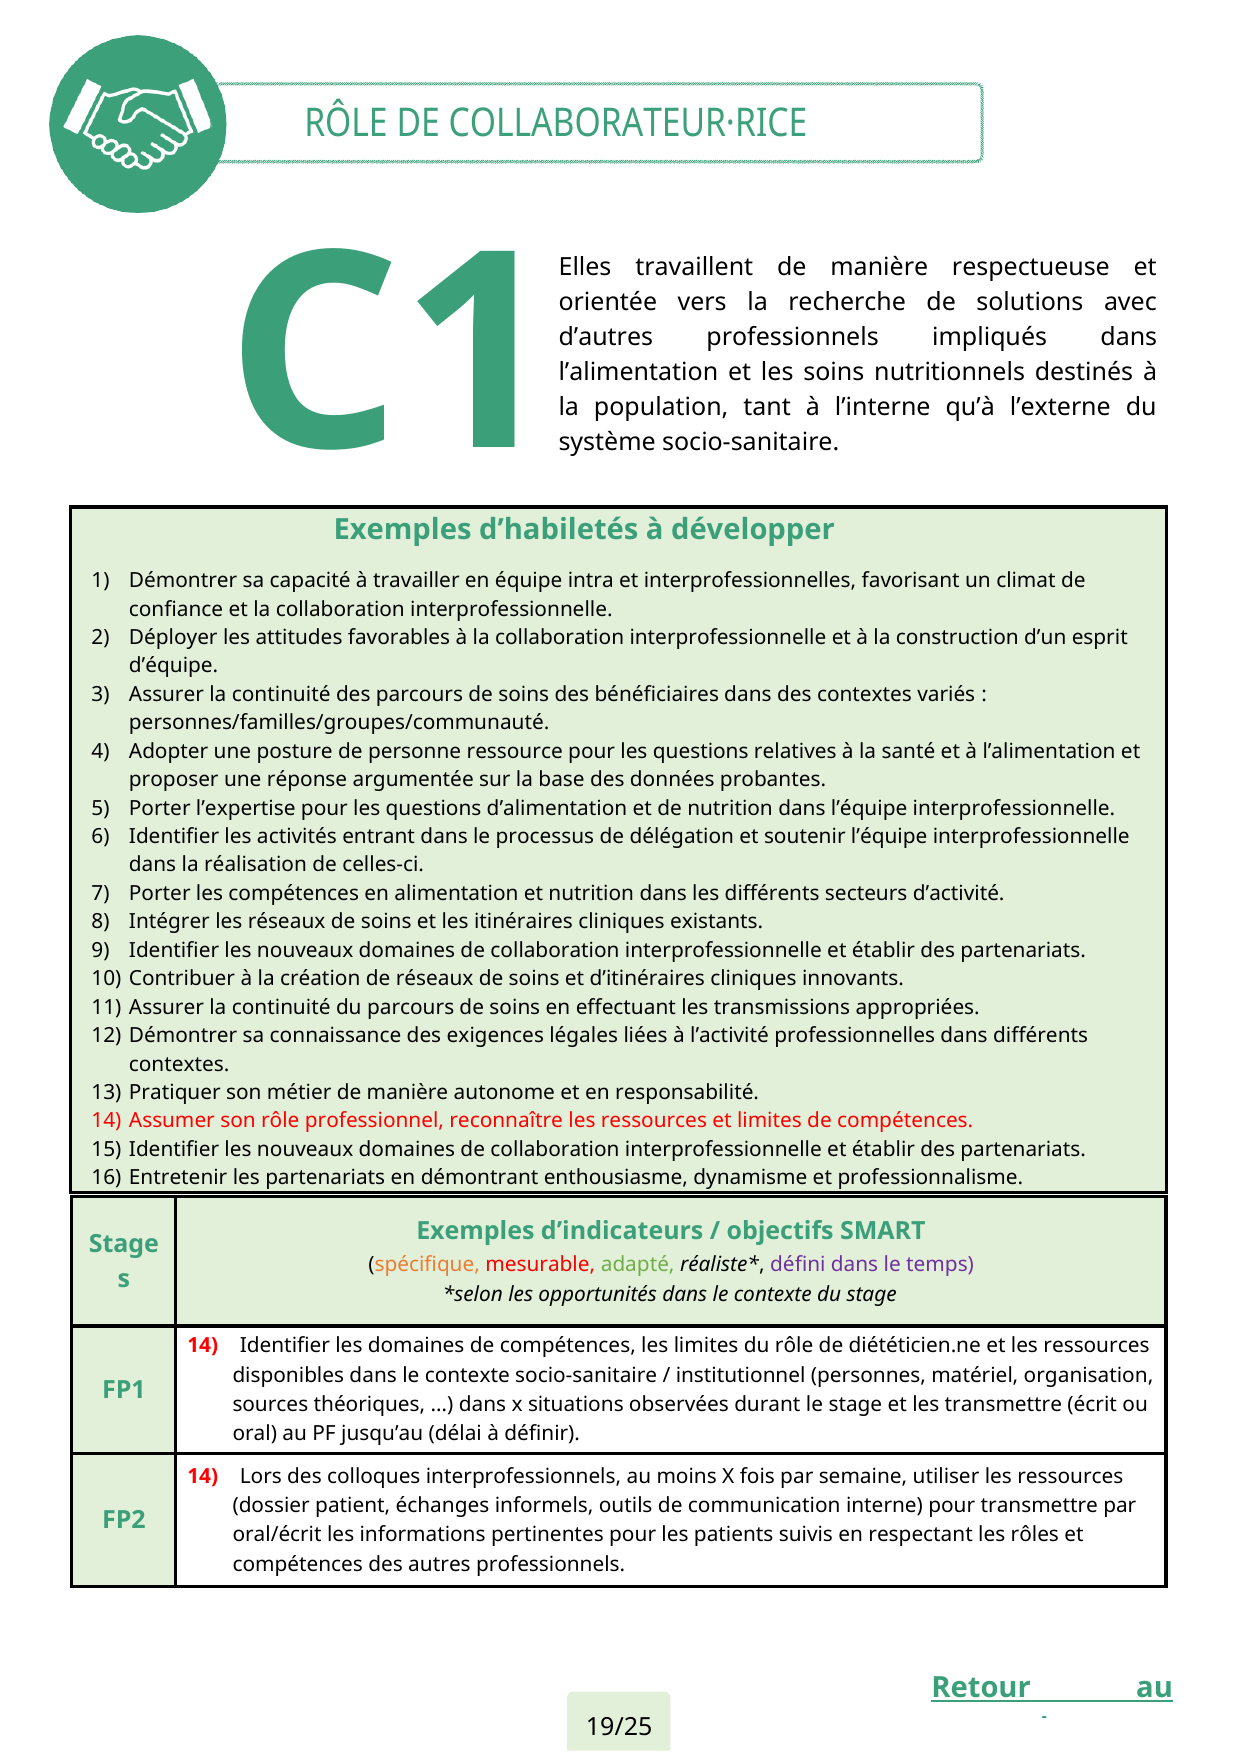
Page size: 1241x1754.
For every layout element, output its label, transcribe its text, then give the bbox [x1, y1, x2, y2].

table_header Exemples d’habiletés à développer Démontrer sa capacité à travailler en équipe intra et interprofessionnelles, favorisant un climat de confiance et la collaboration interprofessionnelle. Déployer les attitudes favorables à la collaboration interprofessionnelle et à la construction d’un esprit d’équipe. Assurer la continuité des parcours de soins des bénéficiaires dans des contextes variés : personnes/familles/groupes/communauté. Adopter une posture de personne ressource pour les questions relatives à la santé et à l’alimentation et proposer une réponse argumentée sur la base des données probantes. Porter l’expertise pour les questions d’alimentation et de nutrition dans l’équipe interprofessionnelle. Identifier les activités entrant dans le processus de délégation et soutenir l’équipe interprofessionnelle dans la réalisation de celles-ci. Porter les compétences en alimentation et nutrition dans les différents secteurs d’activité. Intégrer les réseaux de soins et les itinéraires cliniques existants. Identifier les nouveaux domaines de collaboration interprofessionnelle et établir des partenariats. Contribuer à la création de réseaux de soins et d’itinéraires cliniques innovants. Assurer la continuité du parcours de soins en effectuant les transmissions appropriées. Démontrer sa connaissance des exigences légales liées à l’activité professionnelles dans différents contextes. Pratiquer son métier de manière autonome et en responsabilité. Assumer son rôle professionnel, reconnaître les ressources et limites de compétences. Identifier les nouveaux domaines de collaboration interprofessionnelle et établir des partenariats. Entretenir les partenariats en démontrant enthousiasme, dynamisme et professionnalisme. [72, 509, 1165, 1191]
table_cell FP2 [73, 1455, 174, 1585]
subtitle Elles travaillent de manière respectueuse et orientée vers la recherche de solutions avec d’autres professionnels impliqués dans l’alimentation et les soins nutritionnels destinés à la population, tant à l’interne qu’à l’externe du système socio-sanitaire. [226, 248, 1157, 457]
table_header Stages [73, 1198, 174, 1324]
table_cell 14) Identifier les domaines de compétences, les limites du rôle de diététicien.ne et les ressources disponibles dans le contexte socio-sanitaire / institutionnel (personnes, matériel, organisation, sources théoriques, …) dans x situations observées durant le stage et les transmettre (écrit ou oral) au PF jusqu’au (délai à définir). [177, 1328, 1164, 1452]
table_cell FP1 [73, 1328, 174, 1452]
picture [49, 35, 984, 213]
table_cell 14) Lors des colloques interprofessionnels, au moins X fois par semaine, utiliser les ressources (dossier patient, échanges informels, outils de communication interne) pour transmettre par oral/écrit les informations pertinentes pour les patients suivis en respectant les rôles et compétences des autres professionnels. [177, 1455, 1164, 1585]
table_header Exemples d’indicateurs / objectifs SMART (spécifique, mesurable, adapté, réaliste*, défini dans le temps) *selon les opportunités dans le contexte du stage [177, 1198, 1164, 1324]
